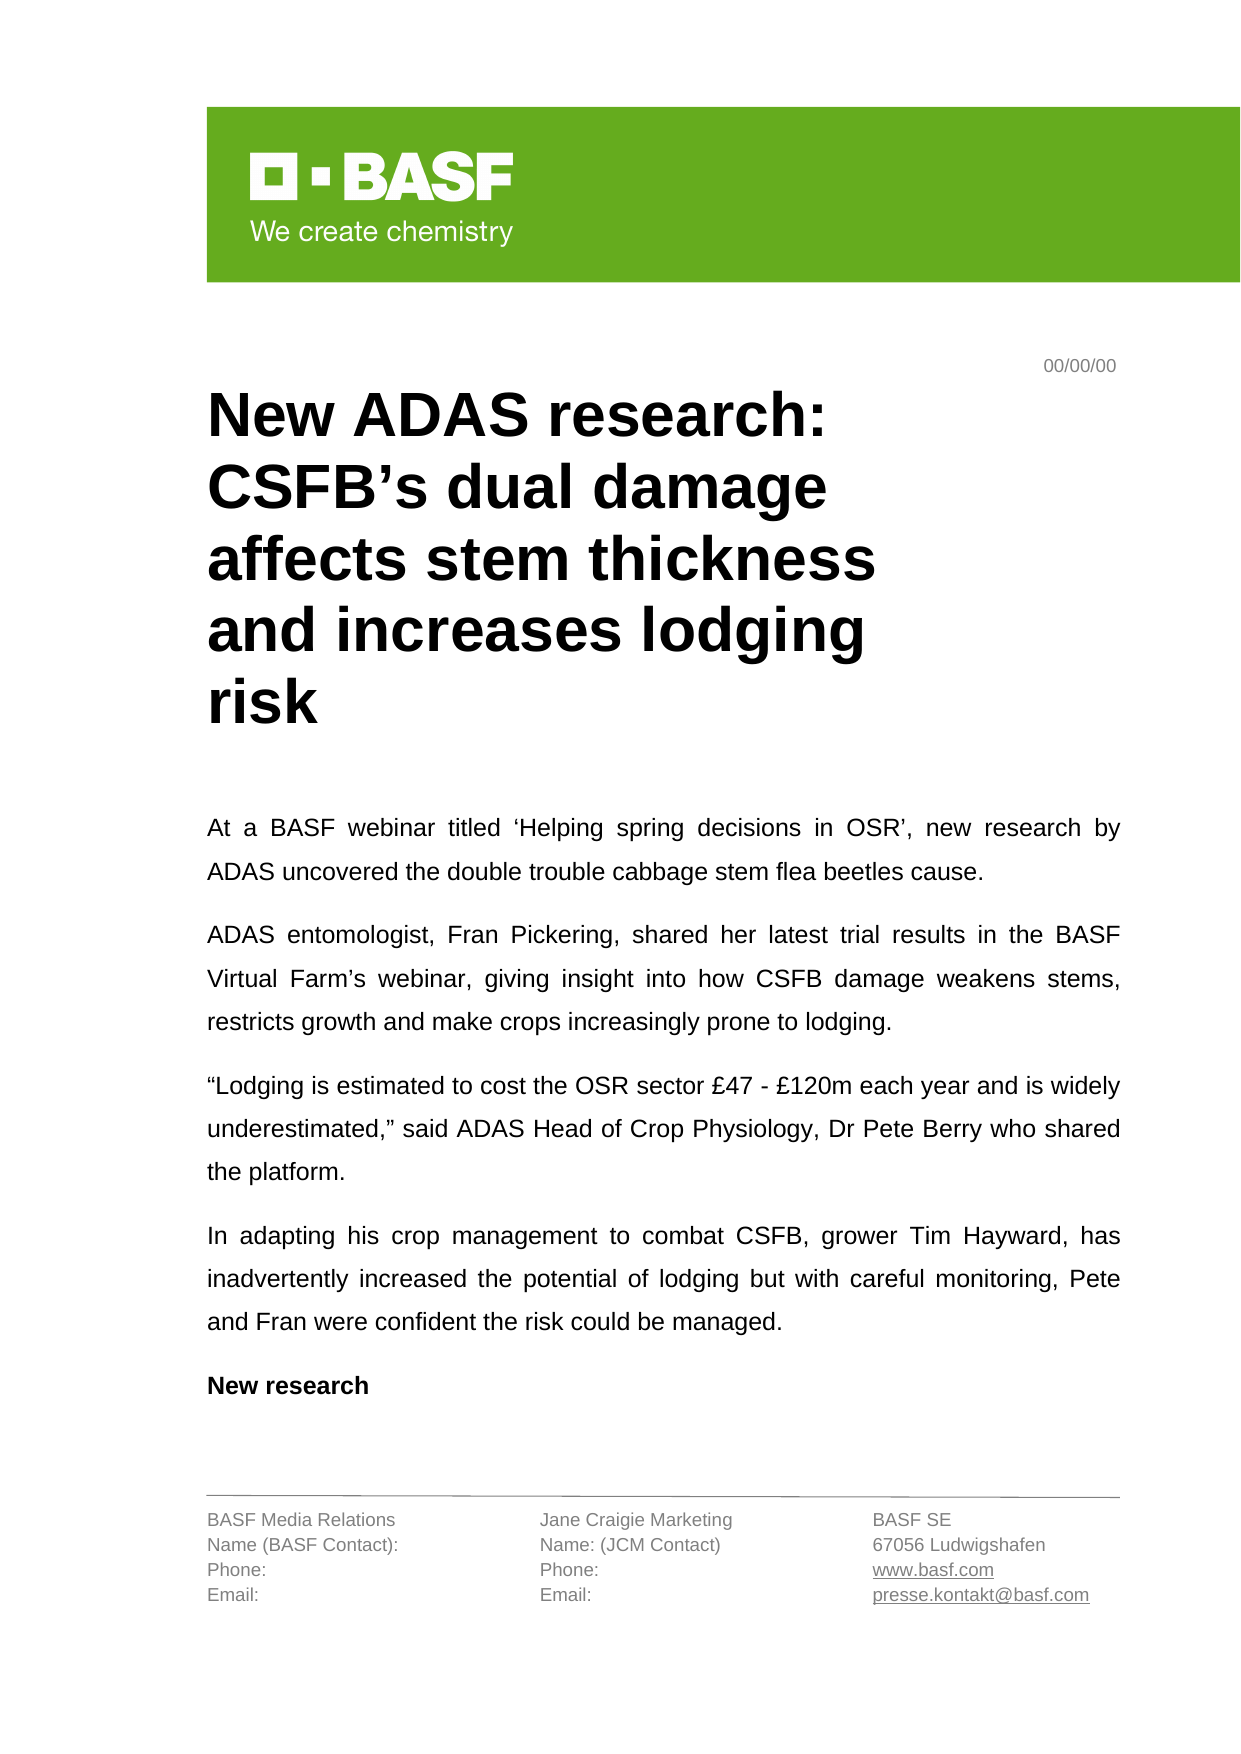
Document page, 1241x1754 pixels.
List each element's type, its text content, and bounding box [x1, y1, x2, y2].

text “Lodging is estimated to cost the OSR sector £47 - £120m each year and is widely underestimated,” said ADAS Head of Crop Physiology, Dr Pete Berry who shared the platform. [207, 1071, 1122, 1186]
text In adapting his crop management to combat CSFB, grower Tim Hayward, has inadvertently increased the potential of lodging but with careful monitoring, Pete and Fran were confident the risk could be managed. [207, 1221, 1122, 1336]
picture [250, 151, 513, 247]
text New research [207, 1371, 1122, 1400]
table_header 00/00/00 [933, 353, 1116, 749]
text At a BASF webinar titled ‘Helping spring decisions in OSR’, new research by ADAS uncovered the double trouble cabbage stem flea beetles cause. [207, 813, 1122, 885]
table_header New ADAS research: CSFB’s dual damage affects stem thickness and increases lodging risk [207, 353, 933, 749]
text ADAS entomologist, Fran Pickering, shared her latest trial results in the BASF Virtual Farm’s webinar, giving insight into how CSFB damage weakens stems, restricts growth and make crops increasingly prone to lodging. [207, 920, 1122, 1035]
